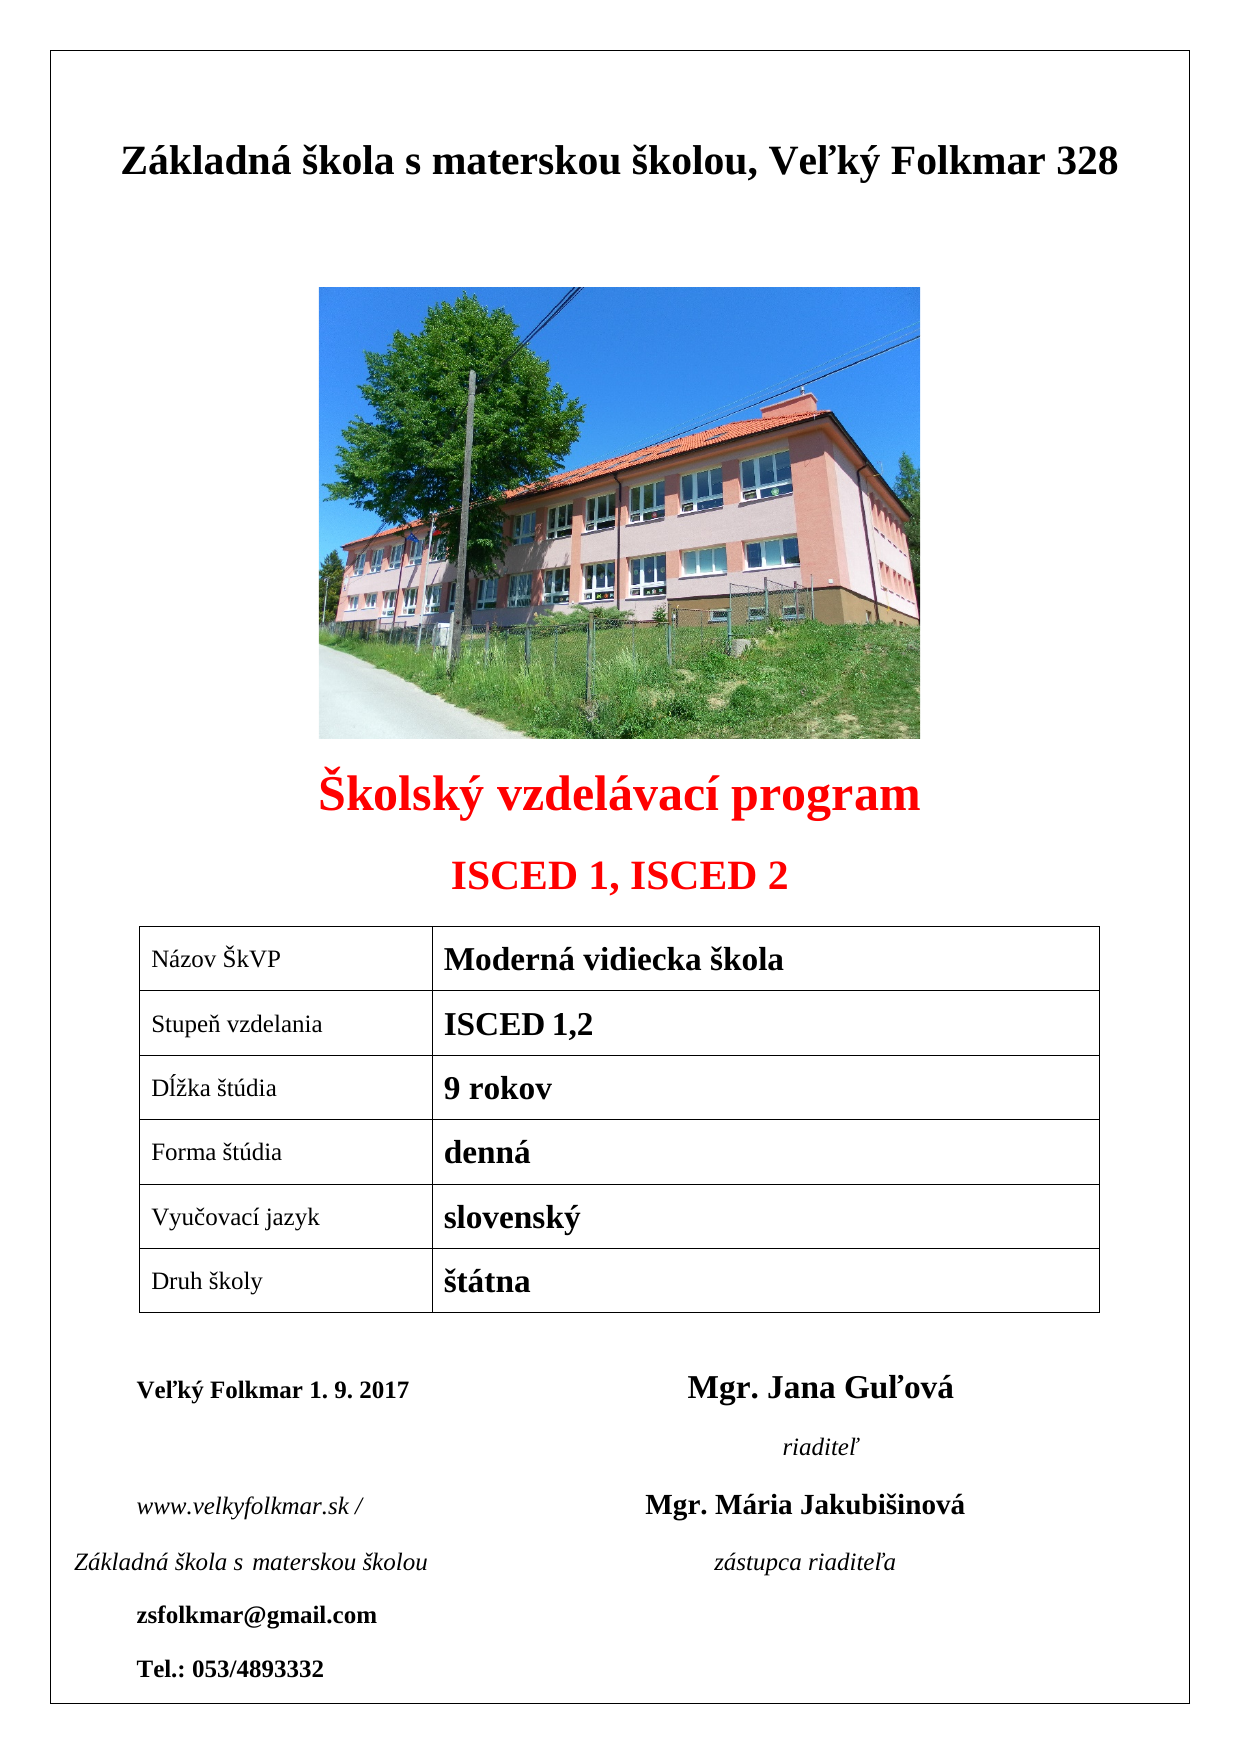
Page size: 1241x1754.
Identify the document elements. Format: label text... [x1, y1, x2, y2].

table_cell Druh školy [140, 1249, 432, 1312]
table_cell denná [433, 1120, 1099, 1183]
table_cell slovenský [433, 1185, 1099, 1248]
text Základná škola s materskou školou zástupca riaditeľa [74, 1547, 1165, 1576]
text www.velkyfolkmar.sk / Mgr. Mária Jakubišinová [74, 1487, 1165, 1521]
table_cell Stupeň vzdelania [140, 991, 432, 1055]
text Školský vzdelávací program [74, 763, 1165, 821]
text Tel.: 053/4893332 [74, 1654, 1165, 1683]
picture [318, 287, 921, 739]
table_cell Dĺžka štúdia [140, 1056, 432, 1119]
text riaditeľ [74, 1432, 1165, 1461]
table_cell ISCED 1,2 [433, 991, 1099, 1055]
text Základná škola s materskou školou, Veľký Folkmar 328 [74, 135, 1165, 183]
table_cell 9 rokov [433, 1056, 1099, 1119]
table_cell Forma štúdia [140, 1120, 432, 1183]
text ISCED 1, ISCED 2 [74, 850, 1165, 898]
table_cell štátna [433, 1249, 1099, 1312]
table_header Moderná vidiecka škola [433, 927, 1099, 990]
text zsfolkmar@gmail.com [74, 1601, 1165, 1629]
table_cell Vyučovací jazyk [140, 1185, 432, 1248]
text Veľký Folkmar 1. 9. 2017 Mgr. Jana Guľová [74, 1367, 1165, 1406]
table_header Názov ŠkVP [140, 927, 432, 990]
